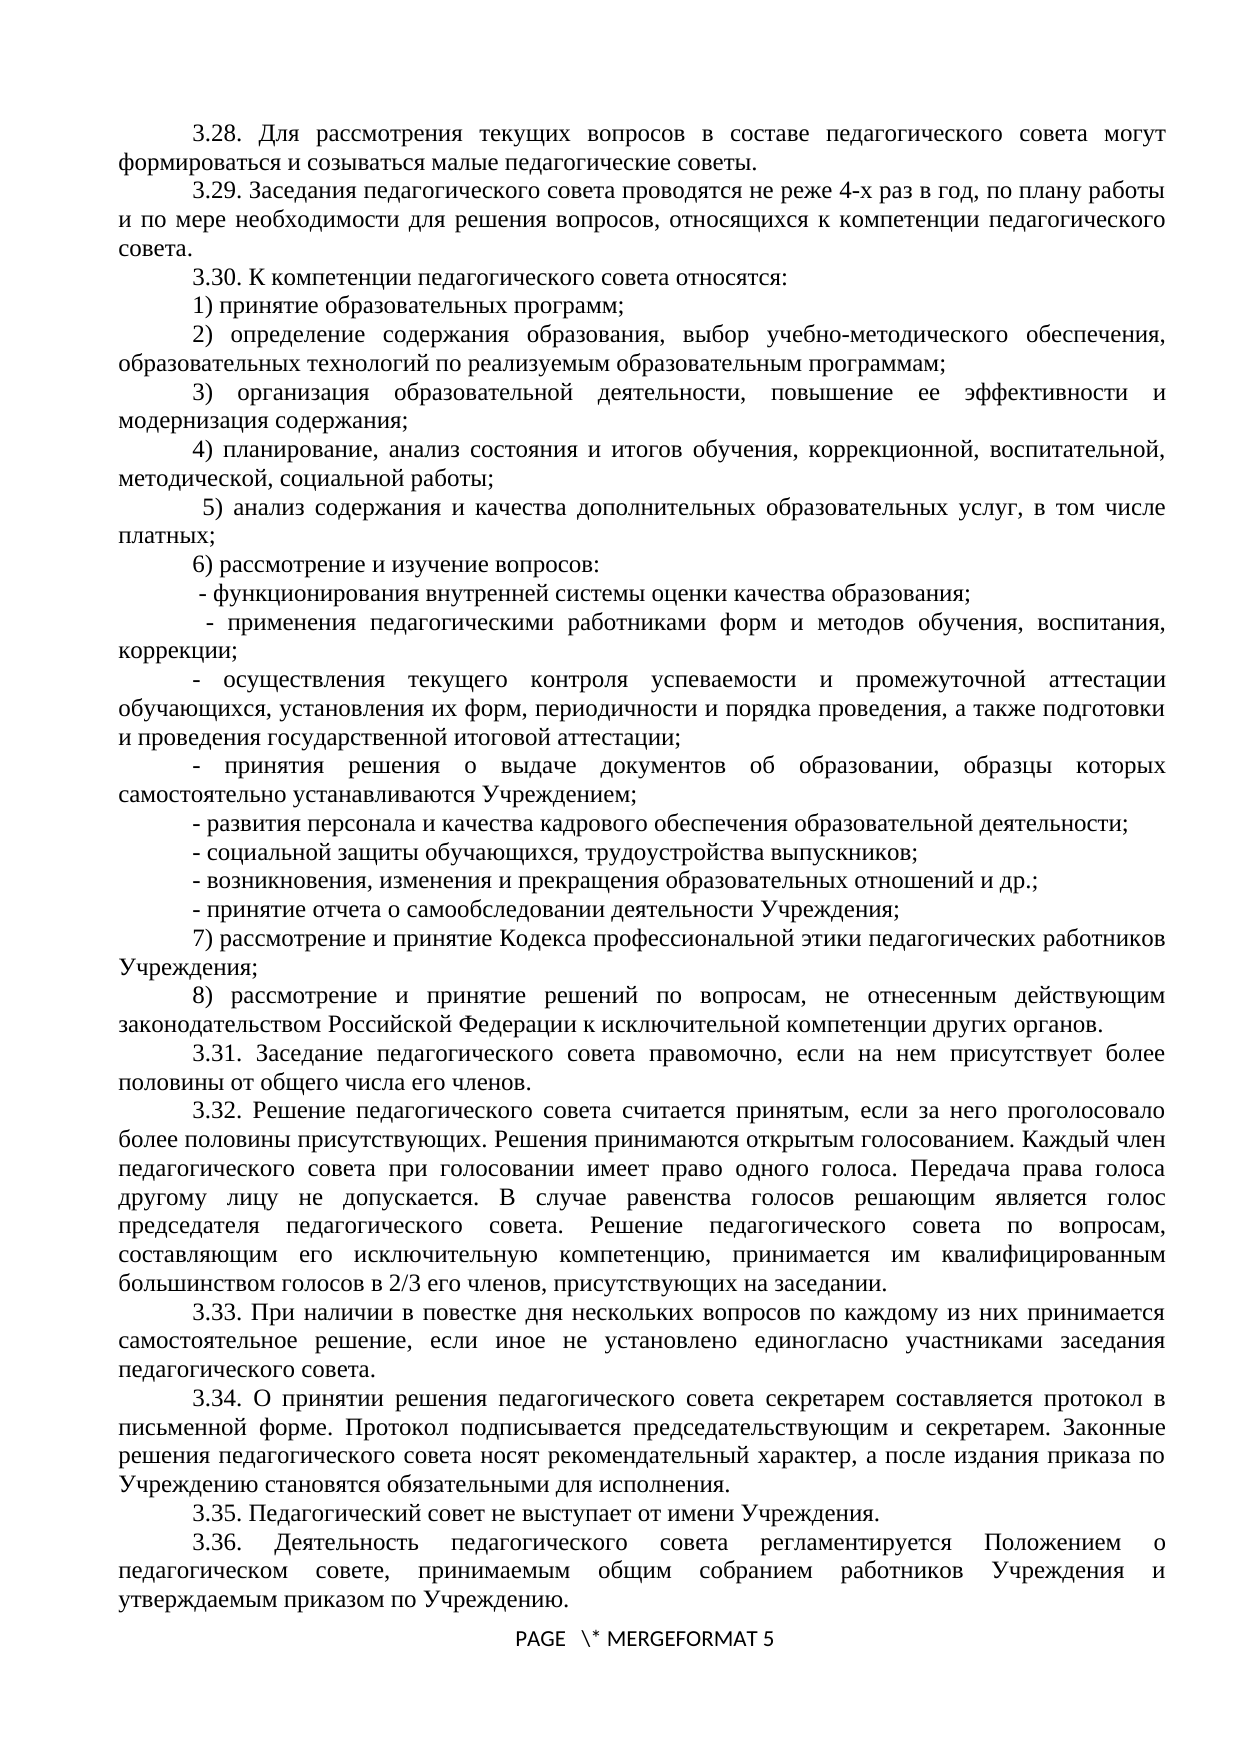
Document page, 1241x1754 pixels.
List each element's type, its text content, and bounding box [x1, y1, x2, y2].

text 7) рассмотрение и принятие Кодекса профессиональной этики педагогических работников Учреждения; [118, 923, 1167, 981]
text 3.28. Для рассмотрения текущих вопросов в составе педагогического совета могут формироваться и созываться малые педагогические советы. [118, 118, 1167, 176]
text 3.30. К компетенции педагогического совета относятся: [118, 262, 1167, 291]
text - осуществления текущего контроля успеваемости и промежуточной аттестации обучающихся, установления их форм, периодичности и порядка проведения, а также подготовки и проведения государственной итоговой аттестации; [118, 664, 1167, 751]
text 2) определение содержания образования, выбор учебно-методического обеспечения, образовательных технологий по реализуемым образовательным программам; [118, 319, 1167, 377]
text 3.32. Решение педагогического совета считается принятым, если за него проголосовало более половины присутствующих. Решения принимаются открытым голосованием. Каждый член педагогического совета при голосовании имеет право одного голоса. Передача права голоса другому лицу не допускается. В случае равенства голосов решающим является голос председателя педагогического совета. Решение педагогического совета по вопросам, составляющим его исключительную компетенцию, принимается им квалифицированным большинством голосов в 2/3 его членов, присутствующих на заседании. [118, 1096, 1167, 1297]
text - принятия решения о выдаче документов об образовании, образцы которых самостоятельно устанавливаются Учреждением; [118, 751, 1167, 808]
text 3.35. Педагогический совет не выступает от имени Учреждения. [118, 1498, 1167, 1527]
text 3.31. Заседание педагогического совета правомочно, если на нем присутствует более половины от общего числа его членов. [118, 1038, 1167, 1096]
text - возникновения, изменения и прекращения образовательных отношений и др.; [118, 866, 1167, 894]
text - принятие отчета о самообследовании деятельности Учреждения; [118, 894, 1167, 923]
text 8) рассмотрение и принятие решений по вопросам, не отнесенным действующим законодательством Российской Федерации к исключительной компетенции других органов. [118, 981, 1167, 1038]
text 5) анализ содержания и качества дополнительных образовательных услуг, в том числе платных; [118, 492, 1167, 549]
text 3.29. Заседания педагогического совета проводятся не реже 4-х раз в год, по плану работы и по мере необходимости для решения вопросов, относящихся к компетенции педагогического совета. [118, 176, 1167, 262]
text - применения педагогическими работниками форм и методов обучения, воспитания, коррекции; [118, 607, 1167, 664]
text 1) принятие образовательных программ; [118, 291, 1167, 319]
text 3) организация образовательной деятельности, повышение ее эффективности и модернизация содержания; [118, 377, 1167, 434]
text - развития персонала и качества кадрового обеспечения образовательной деятельности; [118, 808, 1167, 837]
text 3.33. При наличии в повестке дня нескольких вопросов по каждому из них принимается самостоятельное решение, если иное не установлено единогласно участниками заседания педагогического совета. [118, 1297, 1167, 1383]
text - функционирования внутренней системы оценки качества образования; [118, 578, 1167, 607]
text - социальной защиты обучающихся, трудоустройства выпускников; [118, 837, 1167, 866]
text 4) планирование, анализ состояния и итогов обучения, коррекционной, воспитательной, методической, социальной работы; [118, 434, 1167, 492]
text 3.34. О принятии решения педагогического совета секретарем составляется протокол в письменной форме. Протокол подписывается председательствующим и секретарем. Законные решения педагогического совета носят рекомендательный характер, а после издания приказа по Учреждению становятся обязательными для исполнения. [118, 1383, 1167, 1498]
text 6) рассмотрение и изучение вопросов: [118, 549, 1167, 578]
text 3.36. Деятельность педагогического совета регламентируется Положением о педагогическом совете, принимаемым общим собранием работников Учреждения и утверждаемым приказом по Учреждению. [118, 1527, 1167, 1613]
